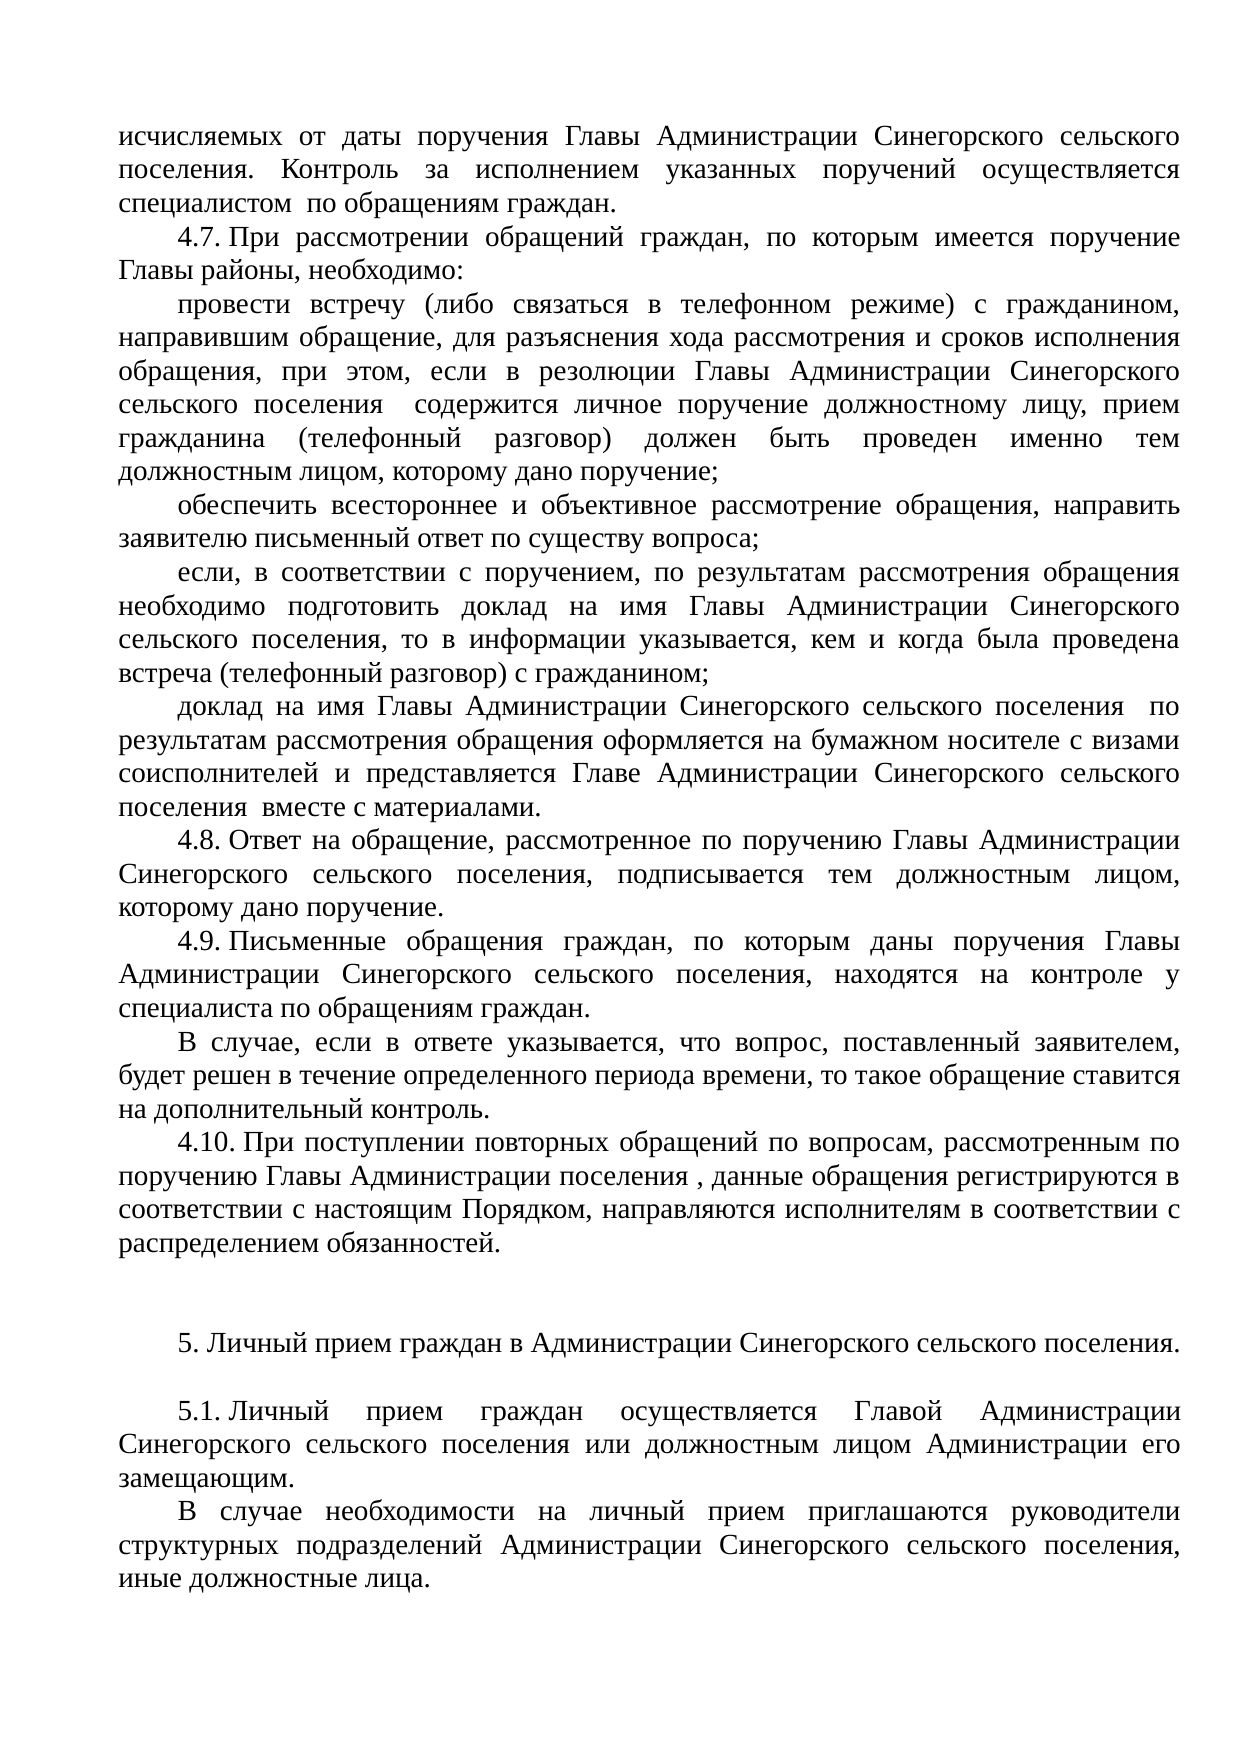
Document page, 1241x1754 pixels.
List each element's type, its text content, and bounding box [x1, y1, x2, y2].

text 4.7. При рассмотрении обращений граждан, по которым имеется поручение Главы районы, необходимо: [118, 219, 1181, 286]
text провести встречу (либо связаться в телефонном режиме) с гражданином, направившим обращение, для разъяснения хода рассмотрения и сроков исполнения обращения, при этом, если в резолюции Главы Администрации Синегорского сельского поселения содержится личное поручение должностному лицу, прием гражданина (телефонный разговор) должен быть проведен именно тем должностным лицом, которому дано поручение; [118, 286, 1181, 487]
text доклад на имя Главы Администрации Синегорского сельского поселения по результатам рассмотрения обращения оформляется на бумажном носителе с визами соисполнителей и представляется Главе Администрации Синегорского сельского поселения вместе с материалами. [118, 688, 1181, 822]
text 4.10. При поступлении повторных обращений по вопросам, рассмотренным по поручению Главы Администрации поселения , данные обращения регистрируются в соответствии с настоящим Порядком, направляются исполнителям в соответствии с распределением обязанностей. [118, 1124, 1181, 1258]
text 4.9. Письменные обращения граждан, по которым даны поручения Главы Администрации Синегорского сельского поселения, находятся на контроле у специалиста по обращениям граждан. [118, 923, 1181, 1024]
text В случае необходимости на личный прием приглашаются руководители структурных подразделений Администрации Синегорского сельского поселения, иные должностные лица. [118, 1493, 1181, 1594]
text 4.8. Ответ на обращение, рассмотренное по поручению Главы Администрации Синегорского сельского поселения, подписывается тем должностным лицом, которому дано поручение. [118, 822, 1181, 923]
text 5. Личный прием граждан в Администрации Синегорского сельского поселения. [118, 1326, 1181, 1359]
text если, в соответствии с поручением, по результатам рассмотрения обращения необходимо подготовить доклад на имя Главы Администрации Синегорского сельского поселения, то в информации указывается, кем и когда была проведена встреча (телефонный разговор) с гражданином; [118, 554, 1181, 688]
text В случае, если в ответе указывается, что вопрос, поставленный заявителем, будет решен в течение определенного периода времени, то такое обращение ставится на дополнительный контроль. [118, 1024, 1181, 1124]
text 5.1. Личный прием граждан осуществляется Главой Администрации Синегорского сельского поселения или должностным лицом Администрации его замещающим. [118, 1393, 1181, 1493]
text обеспечить всестороннее и объективное рассмотрение обращения, направить заявителю письменный ответ по существу вопроса; [118, 487, 1181, 554]
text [118, 118, 1181, 219]
